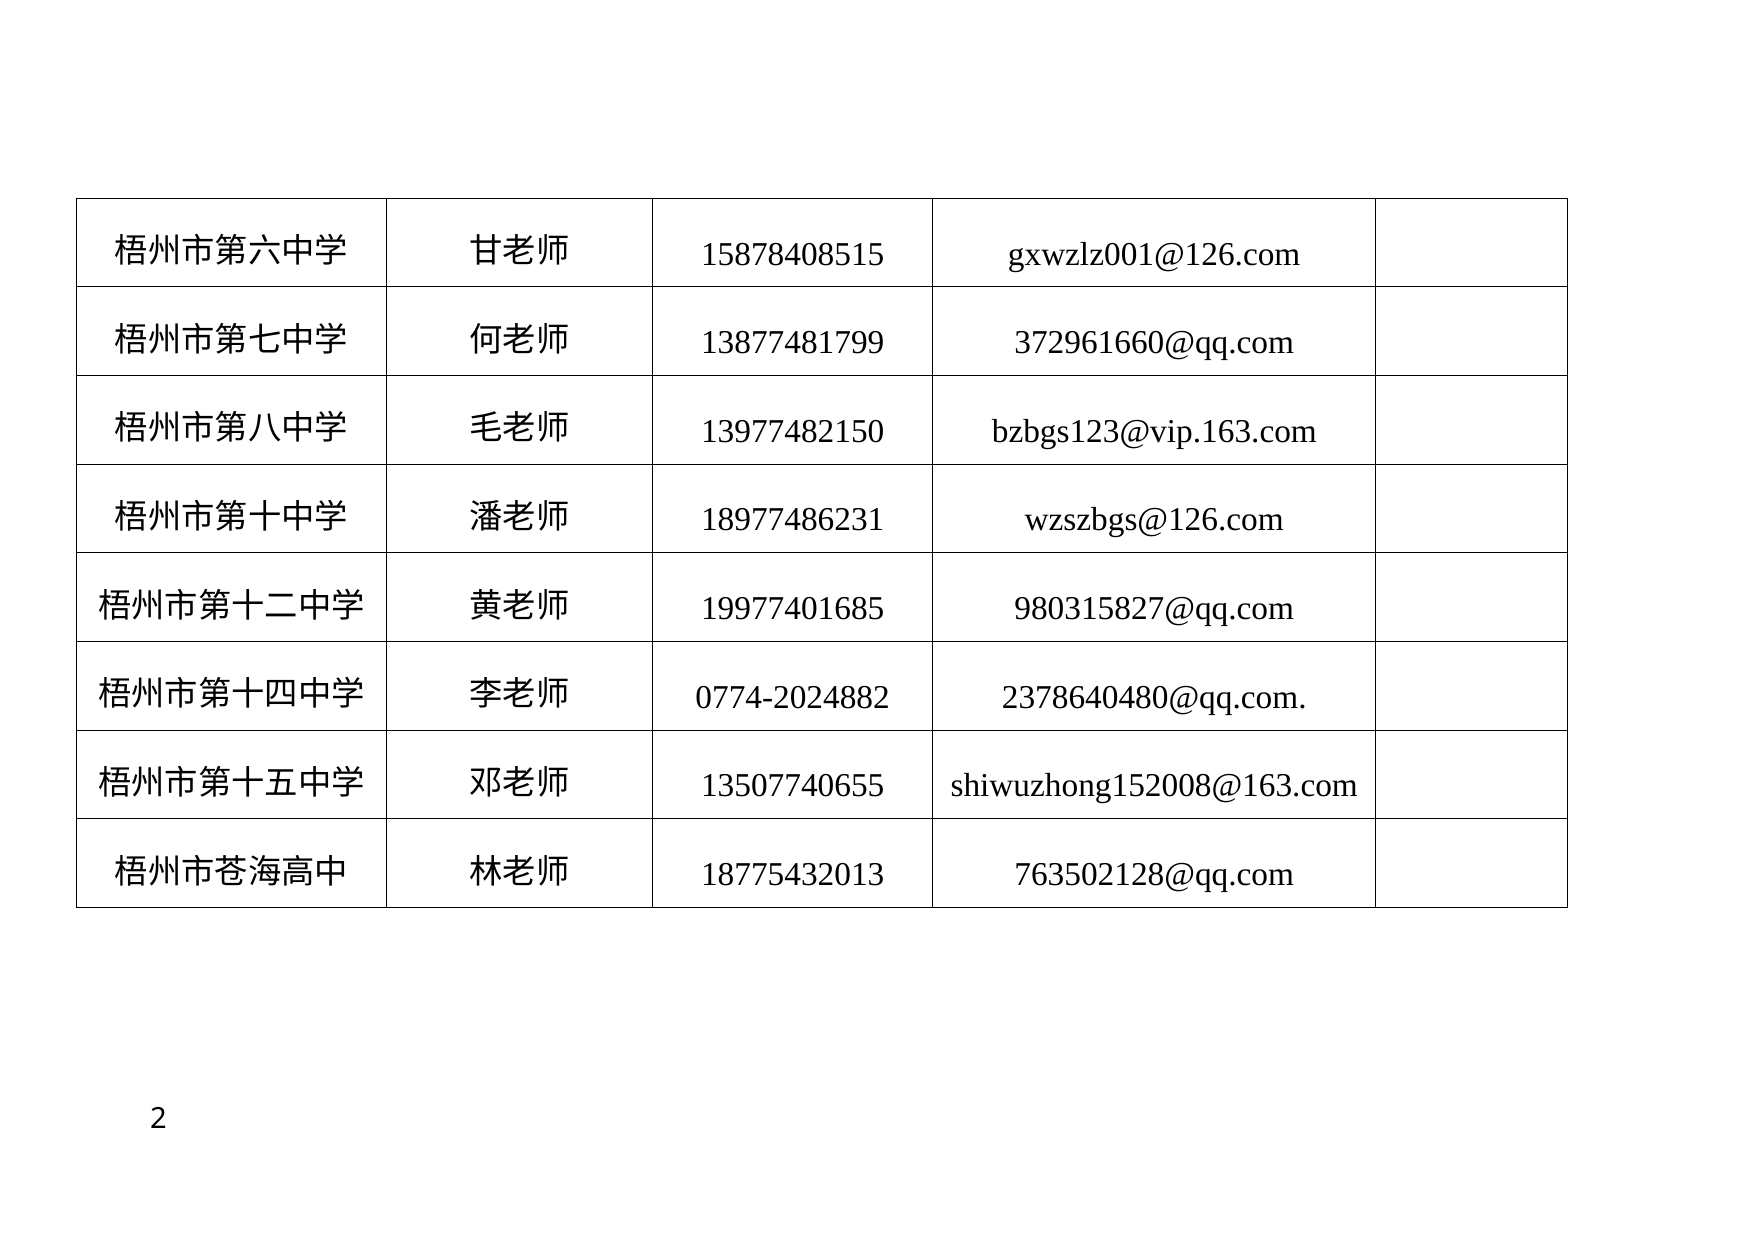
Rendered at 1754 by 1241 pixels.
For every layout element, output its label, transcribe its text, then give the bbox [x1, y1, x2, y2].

table_cell [1376, 465, 1567, 552]
table_cell 甘老师 [387, 199, 652, 286]
table_cell [1376, 731, 1567, 818]
table_cell [1376, 376, 1567, 463]
table_cell [1376, 199, 1567, 286]
table_cell 毛老师 [387, 376, 652, 463]
table_cell wzszbgs@126.com [933, 465, 1375, 552]
table_cell 何老师 [387, 287, 652, 375]
table_cell 0774-2024882 [653, 642, 932, 729]
table_cell [1376, 819, 1567, 907]
table_cell 梧州市第八中学 [77, 376, 386, 463]
table_cell 372961660@qq.com [933, 287, 1375, 375]
table_cell [1376, 642, 1567, 729]
table_cell 梧州市第六中学 [77, 199, 386, 286]
table_cell 13507740655 [653, 731, 932, 818]
table_cell 梧州市第十五中学 [77, 731, 386, 818]
table_cell [1376, 287, 1567, 375]
table_cell [1376, 553, 1567, 641]
table_cell 18977486231 [653, 465, 932, 552]
table_cell 林老师 [387, 819, 652, 907]
table_cell 980315827@qq.com [933, 553, 1375, 641]
table_cell 19977401685 [653, 553, 932, 641]
table_cell 梧州市苍海高中 [77, 819, 386, 907]
table_cell shiwuzhong152008@163.com [933, 731, 1375, 818]
table_cell 13877481799 [653, 287, 932, 375]
table_cell 李老师 [387, 642, 652, 729]
table_cell 13977482150 [653, 376, 932, 463]
table_cell 梧州市第七中学 [77, 287, 386, 375]
table_cell 梧州市第十中学 [77, 465, 386, 552]
table_cell 763502128@qq.com [933, 819, 1375, 907]
table_cell 梧州市第十四中学 [77, 642, 386, 729]
table_cell 邓老师 [387, 731, 652, 818]
table_cell 潘老师 [387, 465, 652, 552]
table_cell 15878408515 [653, 199, 932, 286]
table_cell 2378640480@qq.com. [933, 642, 1375, 729]
table_cell 梧州市第十二中学 [77, 553, 386, 641]
table_cell bzbgs123@vip.163.com [933, 376, 1375, 463]
table_cell gxwzlz001@126.com [933, 199, 1375, 286]
table_cell 黄老师 [387, 553, 652, 641]
table_cell 18775432013 [653, 819, 932, 907]
